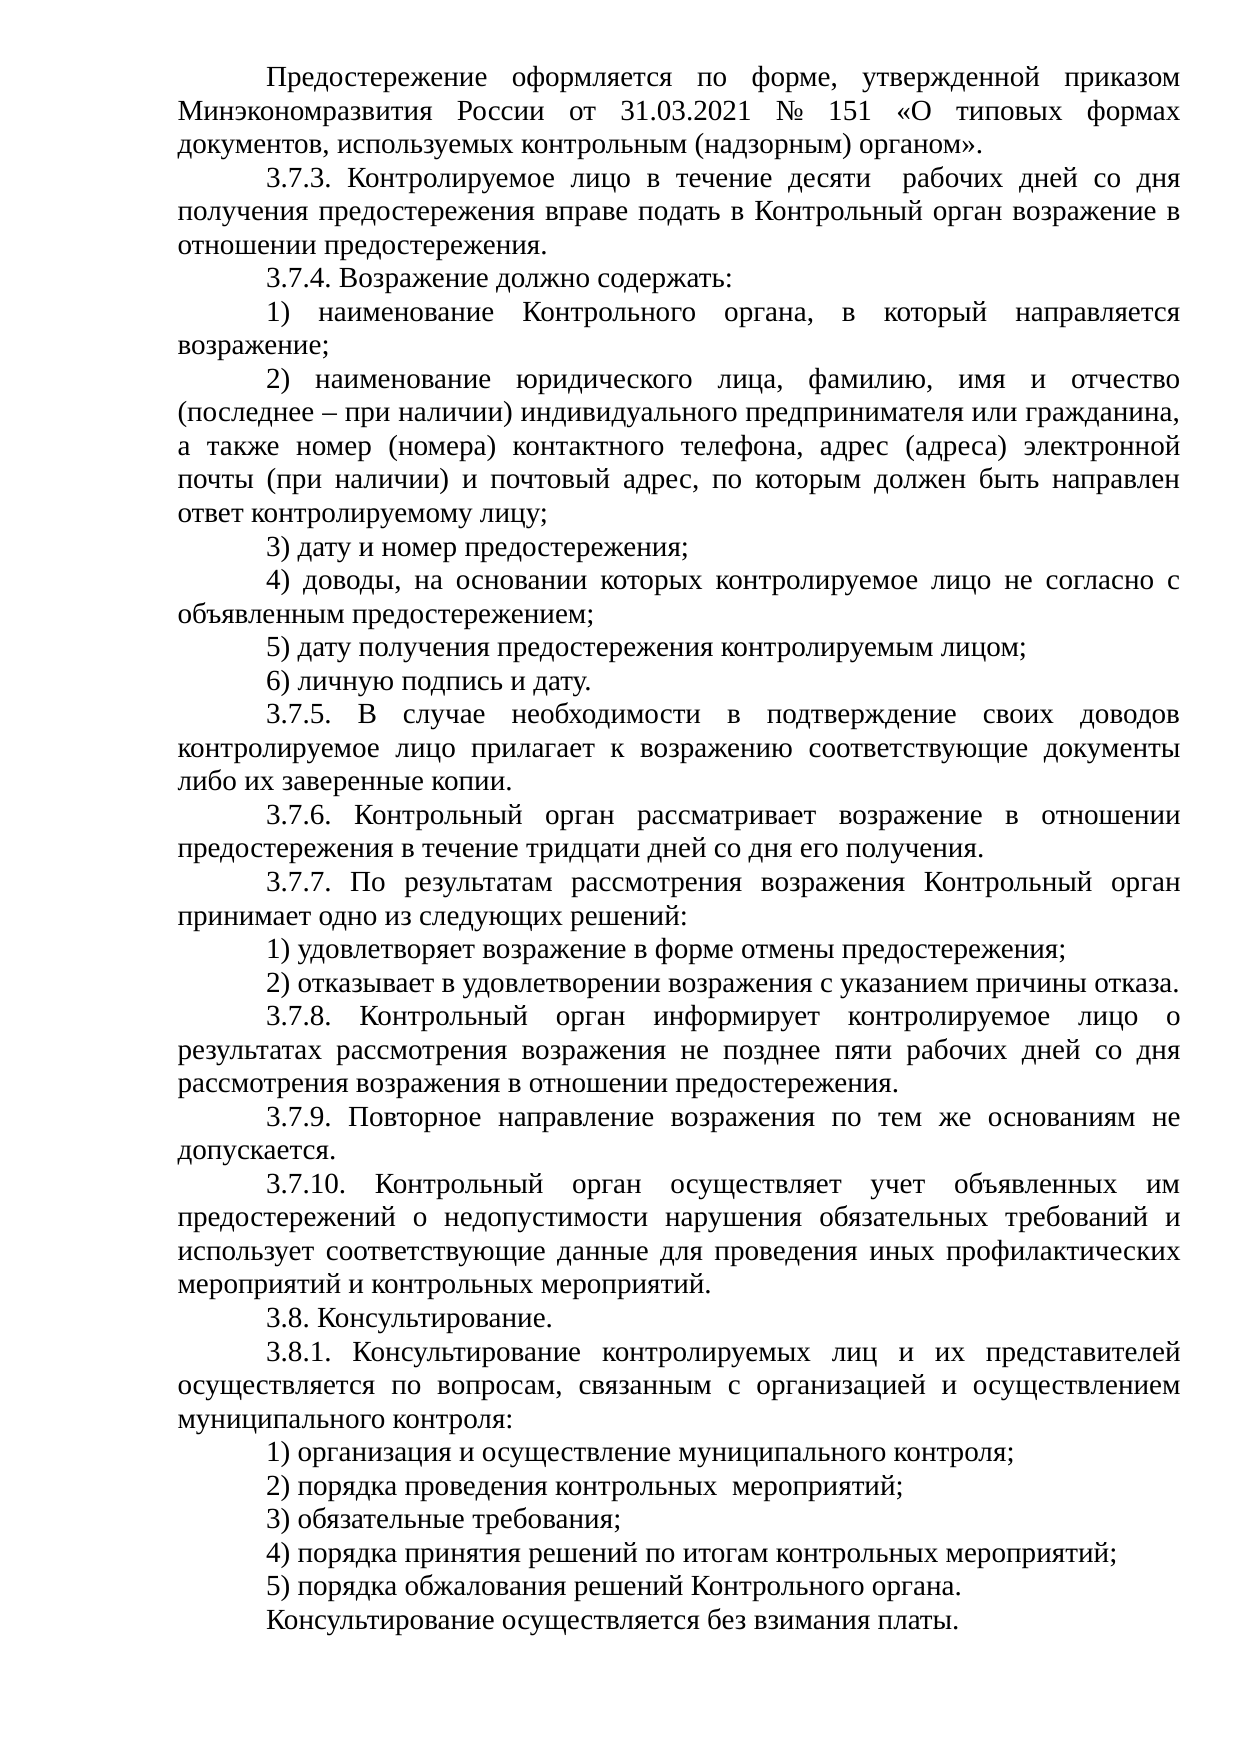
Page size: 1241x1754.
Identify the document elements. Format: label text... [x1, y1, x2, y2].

text 3.7.4. Возражение должно содержать: [177, 260, 1181, 294]
text 3.7.7. По результатам рассмотрения возражения Контрольный орган принимает одно из следующих решений: [177, 864, 1181, 931]
text Консультирование осуществляется без взимания платы. [177, 1602, 1181, 1636]
text 1) организация и осуществление муниципального контроля; [177, 1434, 1181, 1468]
text 3.8. Консультирование. [177, 1300, 1181, 1334]
text 4) порядка принятия решений по итогам контрольных мероприятий; [177, 1535, 1181, 1568]
text 2) наименование юридического лица, фамилию, имя и отчество (последнее – при наличии) индивидуального предпринимателя или гражданина, а также номер (номера) контактного телефона, адрес (адреса) электронной почты (при наличии) и почтовый адрес, по которым должен быть направлен ответ контролируемому лицу; [177, 361, 1181, 529]
text 1) наименование Контрольного органа, в который направляется возражение; [177, 294, 1181, 361]
text 6) личную подпись и дату. [177, 663, 1181, 696]
text 3.7.8. Контрольный орган информирует контролируемое лицо о результатах рассмотрения возражения не позднее пяти рабочих дней со дня рассмотрения возражения в отношении предостережения. [177, 998, 1181, 1099]
text 5) порядка обжалования решений Контрольного органа. [177, 1568, 1181, 1602]
text 3) дату и номер предостережения; [177, 529, 1181, 562]
text 4) доводы, на основании которых контролируемое лицо не согласно с объявленным предостережением; [177, 562, 1181, 629]
text 5) дату получения предостережения контролируемым лицом; [177, 629, 1181, 663]
text 3.8.1. Консультирование контролируемых лиц и их представителей осуществляется по вопросам, связанным с организацией и осуществлением муниципального контроля: [177, 1334, 1181, 1434]
text 3.7.9. Повторное направление возражения по тем же основаниям не допускается. [177, 1099, 1181, 1166]
text 3.7.10. Контрольный орган осуществляет учет объявленных им предостережений о недопустимости нарушения обязательных требований и использует соответствующие данные для проведения иных профилактических мероприятий и контрольных мероприятий. [177, 1166, 1181, 1300]
text Предостережение оформляется по форме, утвержденной приказом Минэкономразвития России от 31.03.2021 № 151 «О типовых формах документов, используемых контрольным (надзорным) органом». [177, 59, 1181, 160]
text 3.7.6. Контрольный орган рассматривает возражение в отношении предостережения в течение тридцати дней со дня его получения. [177, 797, 1181, 864]
text 3.7.5. В случае необходимости в подтверждение своих доводов контролируемое лицо прилагает к возражению соответствующие документы либо их заверенные копии. [177, 696, 1181, 797]
text 1) удовлетворяет возражение в форме отмены предостережения; [177, 931, 1181, 965]
text 3.7.3. Контролируемое лицо в течение десяти рабочих дней со дня получения предостережения вправе подать в Контрольный орган возражение в отношении предостережения. [177, 160, 1181, 260]
text 3) обязательные требования; [177, 1501, 1181, 1535]
text 2) отказывает в удовлетворении возражения с указанием причины отказа. [177, 965, 1181, 998]
text 2) порядка проведения контрольных мероприятий; [177, 1468, 1181, 1501]
